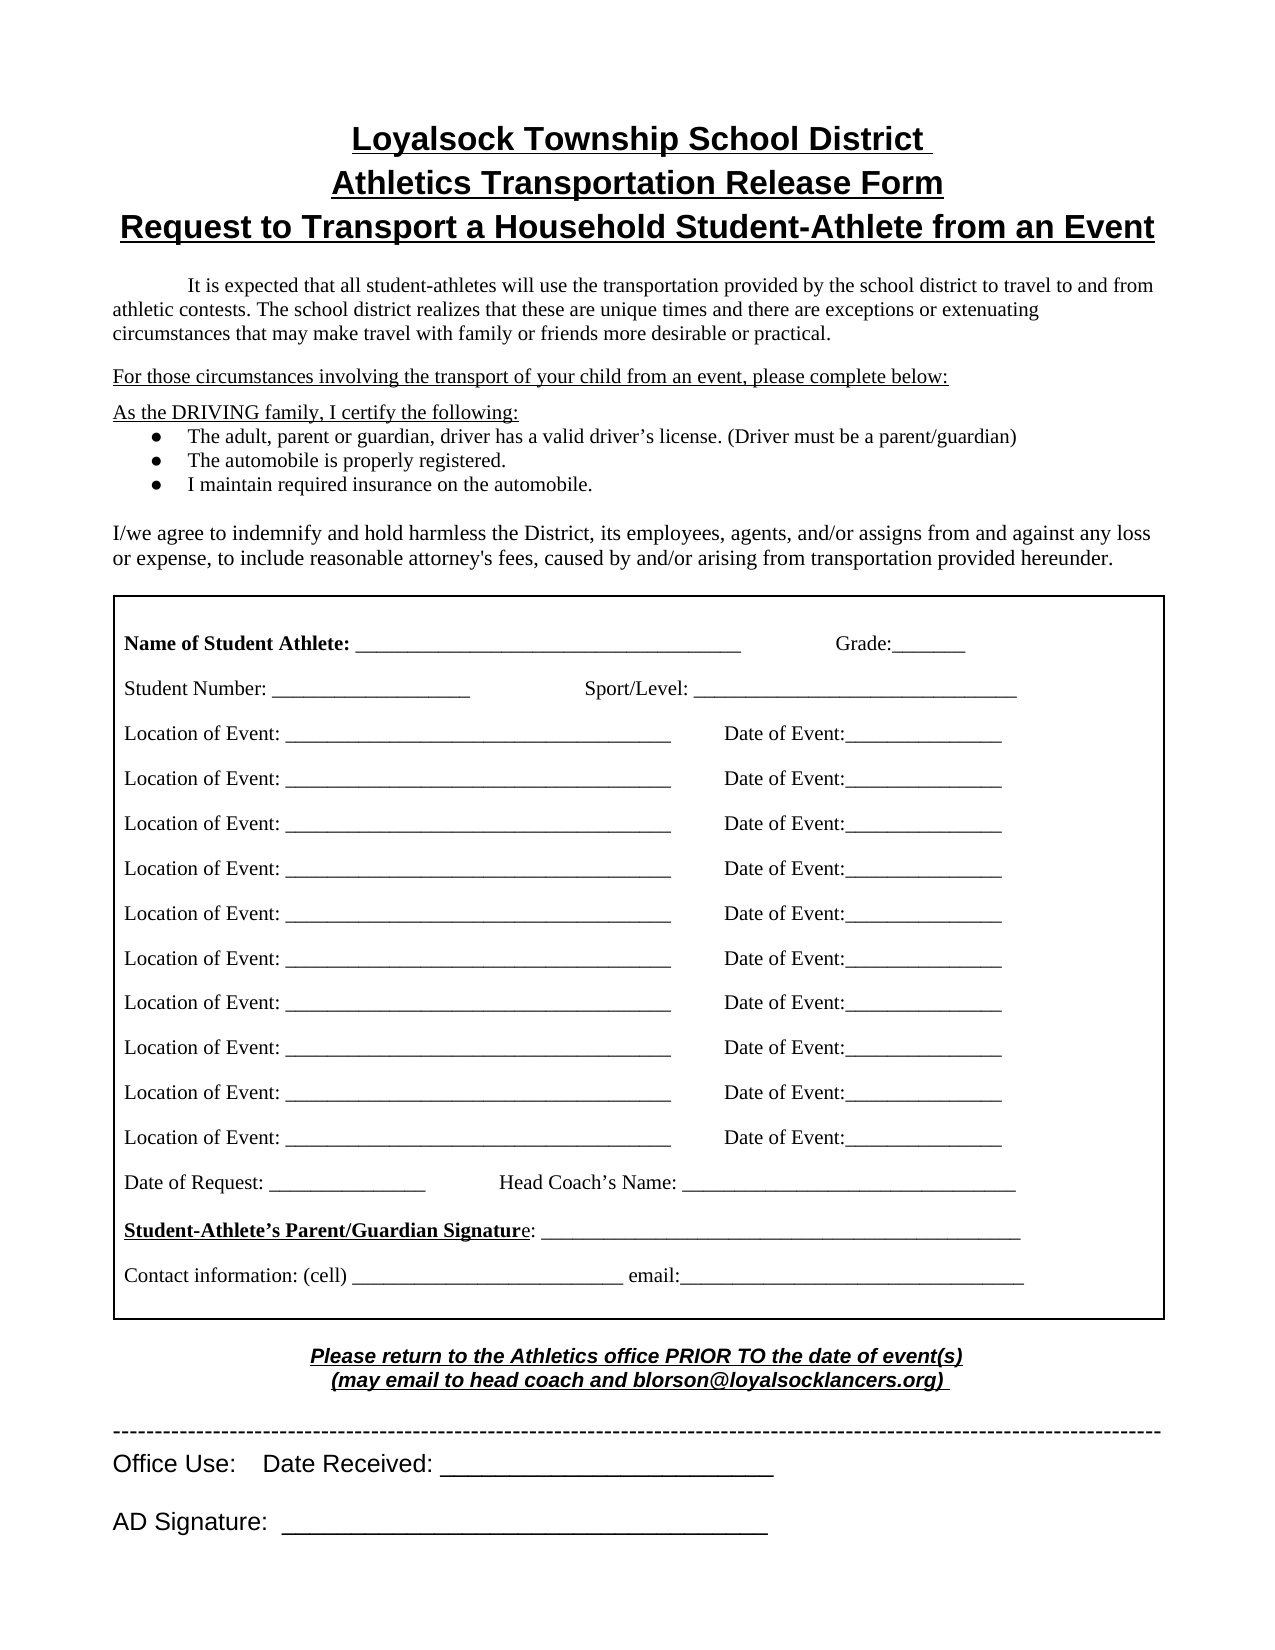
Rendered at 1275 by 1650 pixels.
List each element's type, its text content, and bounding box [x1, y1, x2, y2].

text Athletics Transportation Release Form [112, 163, 1162, 202]
list The automobile is properly registered. [150, 448, 1162, 472]
table_header Name of Student Athlete: _____________________________________ Grade:_______ Student Number: ___________________ Sport/Level: _______________________________ Location of Event: _____________________________________ Date of Event:_______________ Location of Event: _____________________________________ Date of Event:_______________ Location of Event: _____________________________________ Date of Event:_______________ Location of Event: _____________________________________ Date of Event:_______________ Location of Event: _____________________________________ Date of Event:_______________ Location of Event: _____________________________________ Date of Event:_______________ Location of Event: _____________________________________ Date of Event:_______________ Location of Event: _____________________________________ Date of Event:_______________ Location of Event: _____________________________________ Date of Event:_______________ Location of Event: _____________________________________ Date of Event:_______________ Date of Request: _______________ Head Coach’s Name: ________________________________ Student-Athlete’s Parent/Guardian Signature: ______________________________________________ Contact information: (cell) __________________________ email:_________________________________ [115, 597, 1163, 1318]
text As the DRIVING family, I certify the following: [112, 400, 1162, 424]
text It is expected that all student-athletes will use the transportation provided by the school district to travel to and from athletic contests. The school district realizes that these are unique times and there are exceptions or extenuating circumstances that may make travel with family or friends more desirable or practical. [112, 272, 1162, 345]
list The adult, parent or guardian, driver has a valid driver’s license. (Driver must be a parent/guardian) [150, 424, 1162, 448]
text Please return to the Athletics office PRIOR TO the date of event(s) [112, 1344, 1162, 1368]
text For those circumstances involving the transport of your child from an event, please complete below: [112, 364, 1162, 388]
list I maintain required insurance on the automobile. [150, 472, 1162, 496]
text (may email to head coach and blorson@loyalsocklancers.org) [112, 1368, 1162, 1392]
text Office Use: Date Received: ________________________ [112, 1449, 1162, 1478]
text ------------------------------------------------------------------------------------------------------------------------------ [112, 1416, 1162, 1445]
text Loyalsock Township School District [112, 119, 1162, 158]
text AD Signature: ___________________________________ [112, 1507, 1162, 1535]
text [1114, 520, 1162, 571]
text Request to Transport a Household Student-Athlete from an Event [112, 207, 1162, 246]
